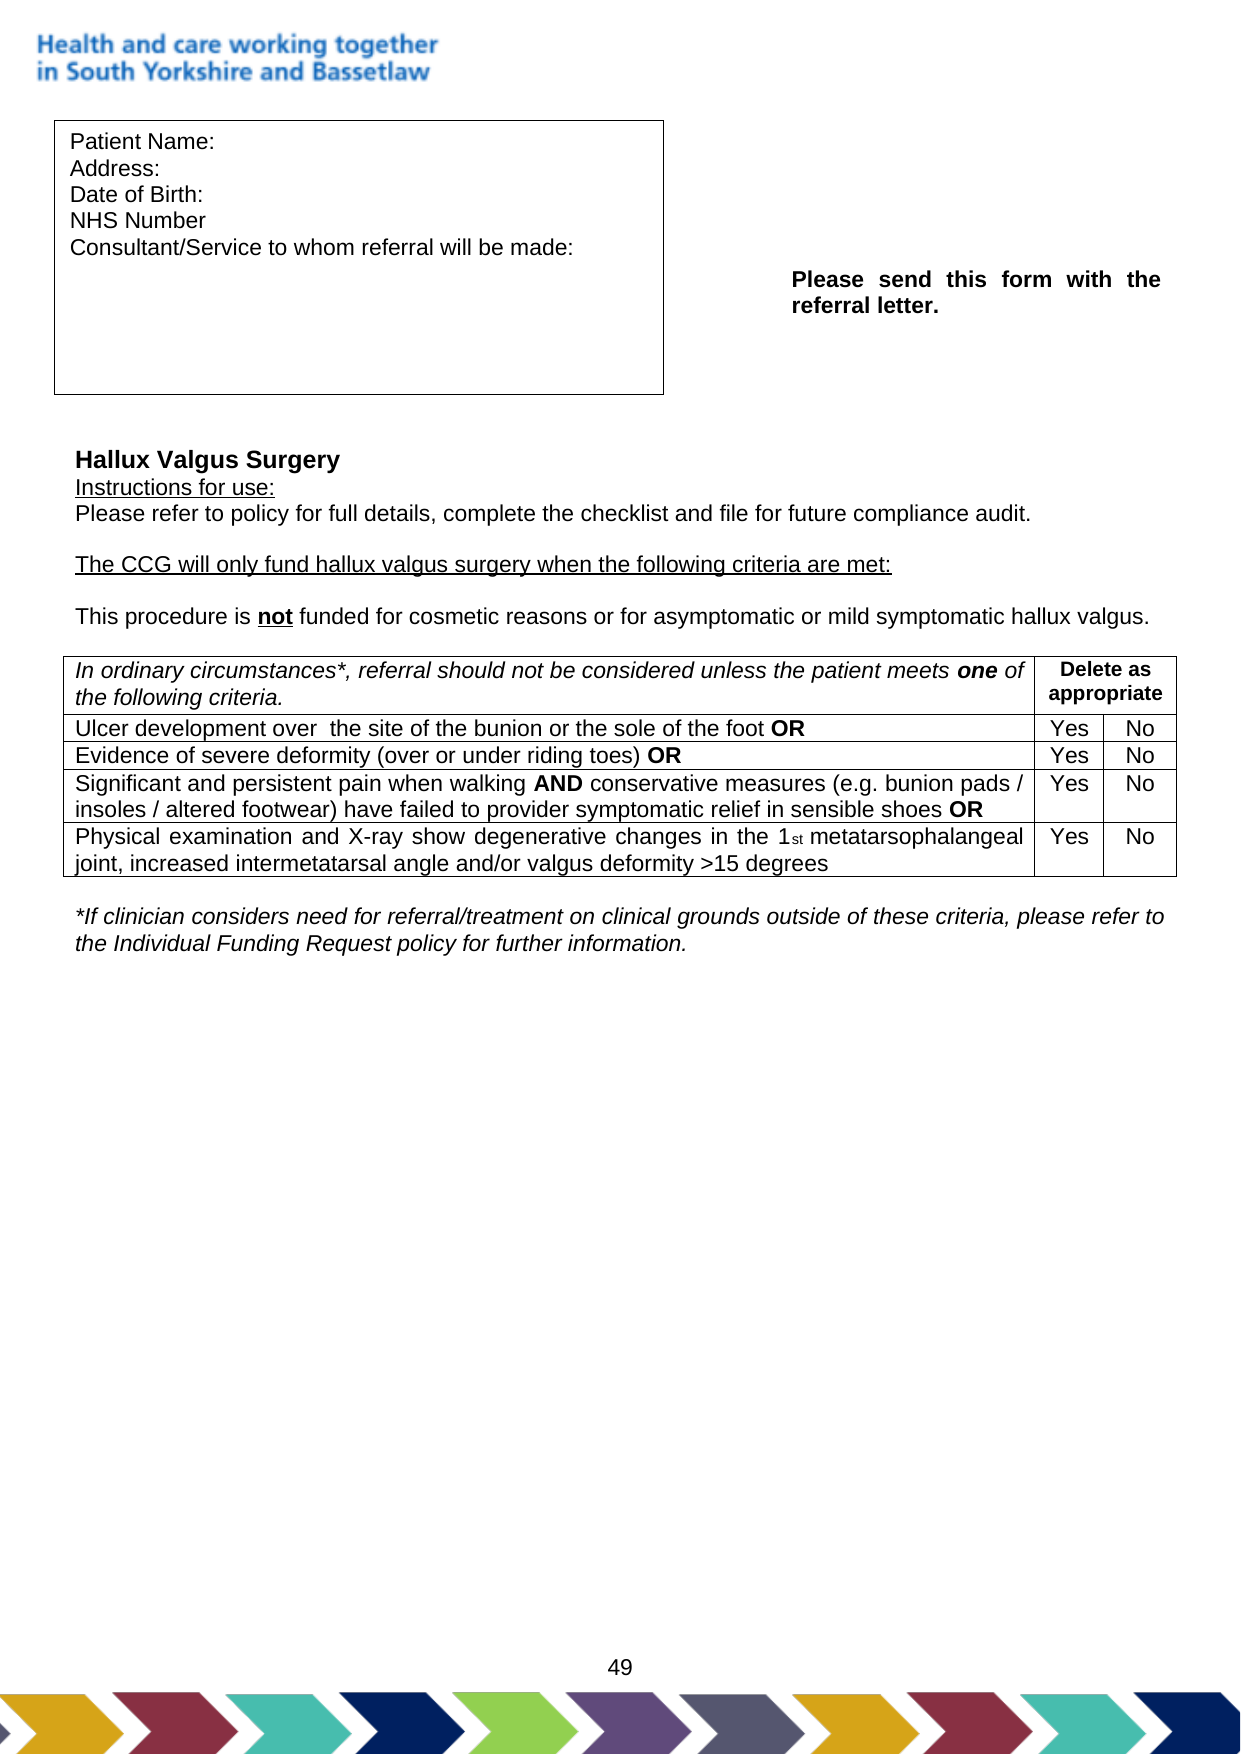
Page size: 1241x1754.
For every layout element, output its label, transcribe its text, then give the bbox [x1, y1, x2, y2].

table_header Delete as appropriate [1035, 657, 1176, 714]
table_cell Ulcer development over the site of the bunion or the sole of the foot OR [64, 715, 1034, 741]
table_cell No [1104, 742, 1176, 768]
table_cell Yes [1035, 715, 1103, 741]
table_cell No [1104, 715, 1176, 741]
text This procedure is not funded for cosmetic reasons or for asymptomatic or mild symptomatic hallux valgus. [75, 603, 1165, 630]
table_cell No [1104, 823, 1176, 876]
picture [0, 16, 468, 95]
table_cell Yes [1035, 742, 1103, 768]
table_cell Yes [1035, 770, 1103, 822]
text Instructions for use: [75, 474, 1165, 500]
text Please refer to policy for full details, complete the checklist and file for future compliance audit. [75, 500, 1165, 527]
table_cell Physical examination and X-ray show degenerative changes in the 1st metatarsophalangeal joint, increased intermetatarsal angle and/or valgus deformity >15 degrees [64, 823, 1034, 876]
table_cell Evidence of severe deformity (over or under riding toes) OR [64, 742, 1034, 768]
table_header In ordinary circumstances*, referral should not be considered unless the patient meets one of the following criteria. [64, 657, 1034, 714]
text *If clinician considers need for referral/treatment on clinical grounds outside of these criteria, please refer to the Individual Funding Request policy for further information. [75, 903, 1165, 956]
text Hallux Valgus Surgery [75, 445, 1165, 474]
text The CCG will only fund hallux valgus surgery when the following criteria are met: [75, 551, 1165, 577]
table_cell Yes [1035, 823, 1103, 876]
picture [0, 1671, 1241, 1754]
table_cell No [1104, 770, 1176, 822]
table_cell Significant and persistent pain when walking AND conservative measures (e.g. bunion pads / insoles / altered footwear) have failed to provider symptomatic relief in sensible shoes OR [64, 770, 1034, 822]
